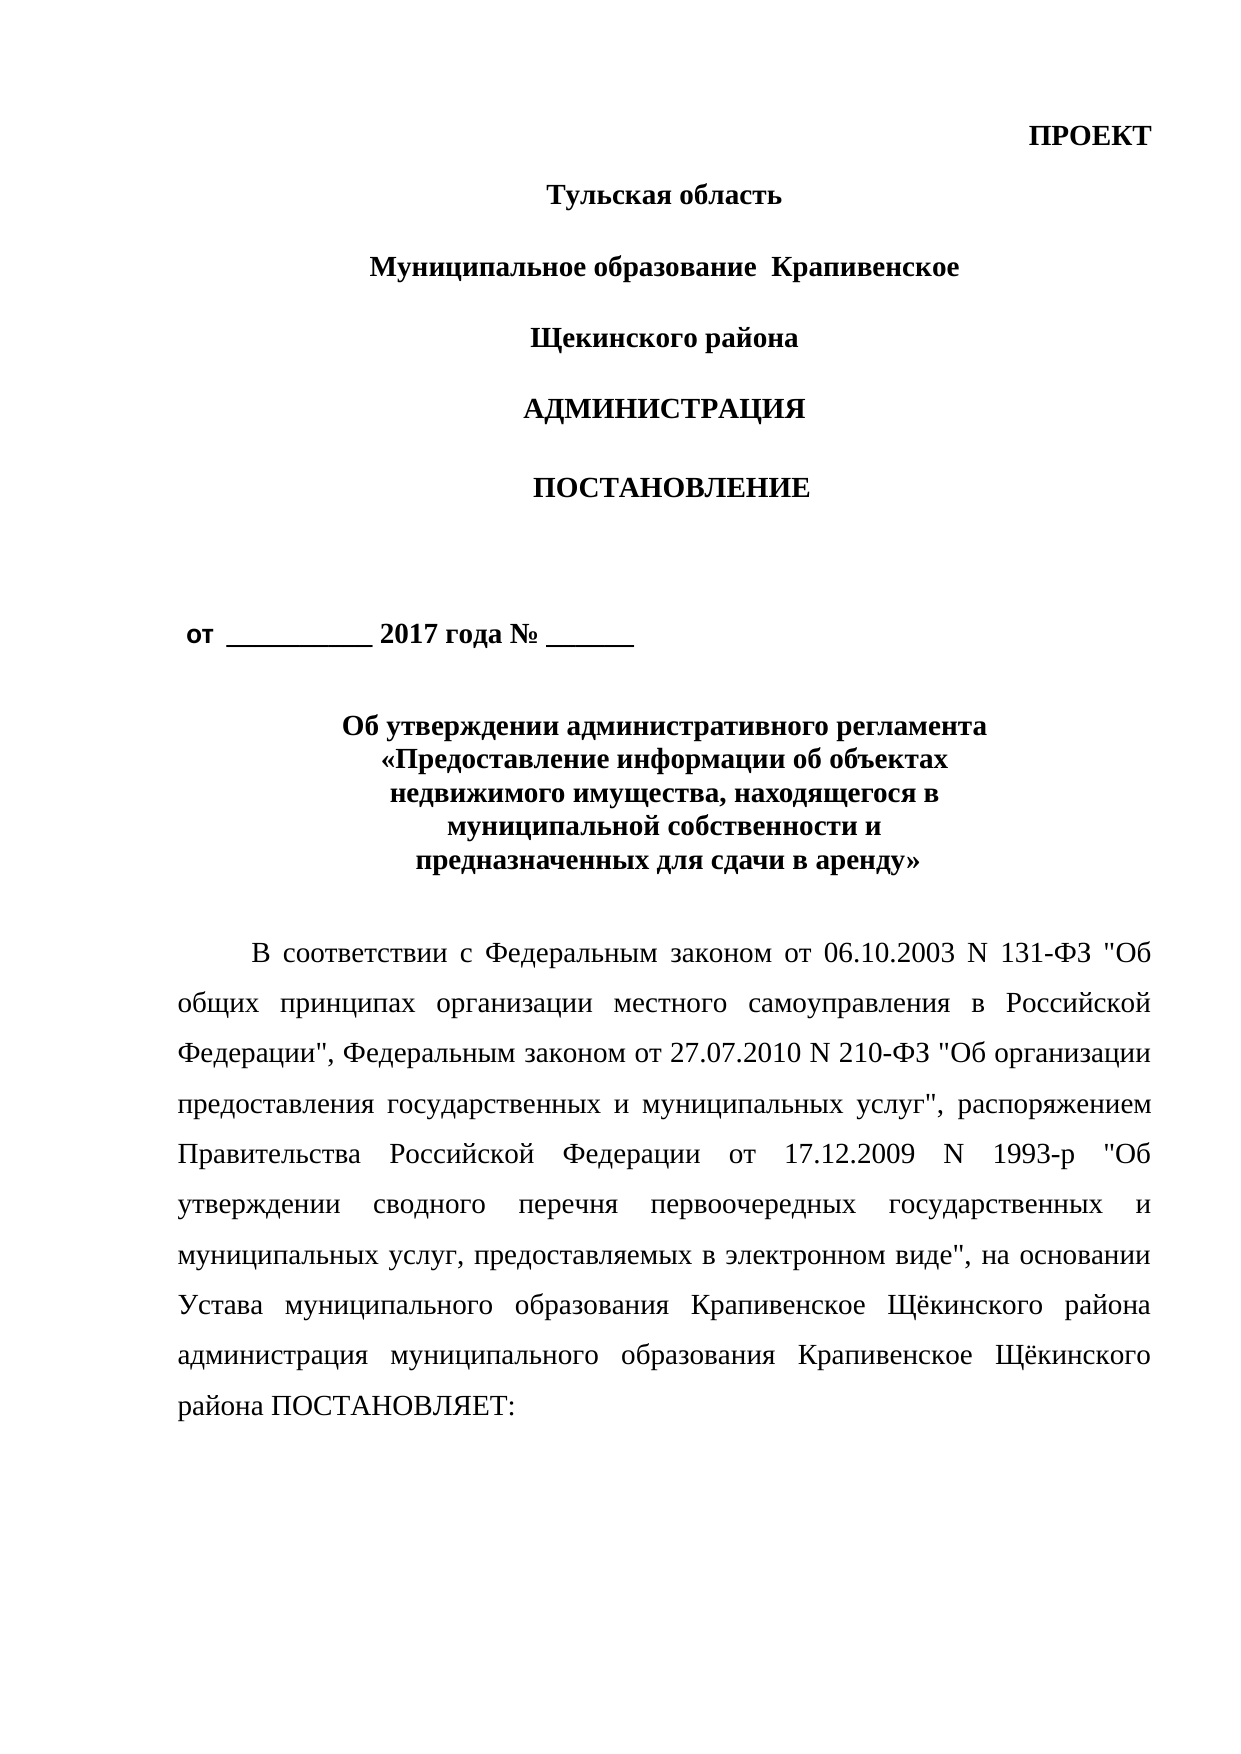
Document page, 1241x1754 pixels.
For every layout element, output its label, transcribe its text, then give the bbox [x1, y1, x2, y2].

text АДМИНИСТРАЦИЯ [177, 391, 1152, 424]
text ПРОЕКТ [177, 118, 1152, 152]
subtitle «Предоставление информации об объектах [177, 741, 1152, 775]
subtitle недвижимого имущества, находящегося в [177, 775, 1152, 808]
text Муниципальное образование Крапивенское [177, 249, 1152, 282]
text В соответствии с Федеральным законом от 06.10.2003 N 131-ФЗ "Об общих принципах организации местного самоуправления в Российской Федерации", Федеральным законом от 27.07.2010 N 210-ФЗ "Об организации предоставления государственных и муниципальных услуг", распоряжением Правительства Российской Федерации от 17.12.2009 N 1993-р "Об утверждении сводного перечня первоочередных государственных и муниципальных услуг, предоставляемых в электронном виде", на основании Устава муниципального образования Крапивенское Щёкинского района администрация муниципального образования Крапивенское Щёкинского района ПОСТАНОВЛЯЕТ: [177, 935, 1152, 1421]
subtitle муниципальной собственности и [177, 808, 1152, 842]
text Тульская область [472, 177, 1152, 211]
text Щекинского района [177, 320, 1152, 353]
subtitle предназначенных для сдачи в аренду» [177, 842, 1152, 876]
subtitle Об утверждении административного регламента [177, 708, 1152, 741]
text ПОСТАНОВЛЕНИЕ [177, 470, 1152, 504]
